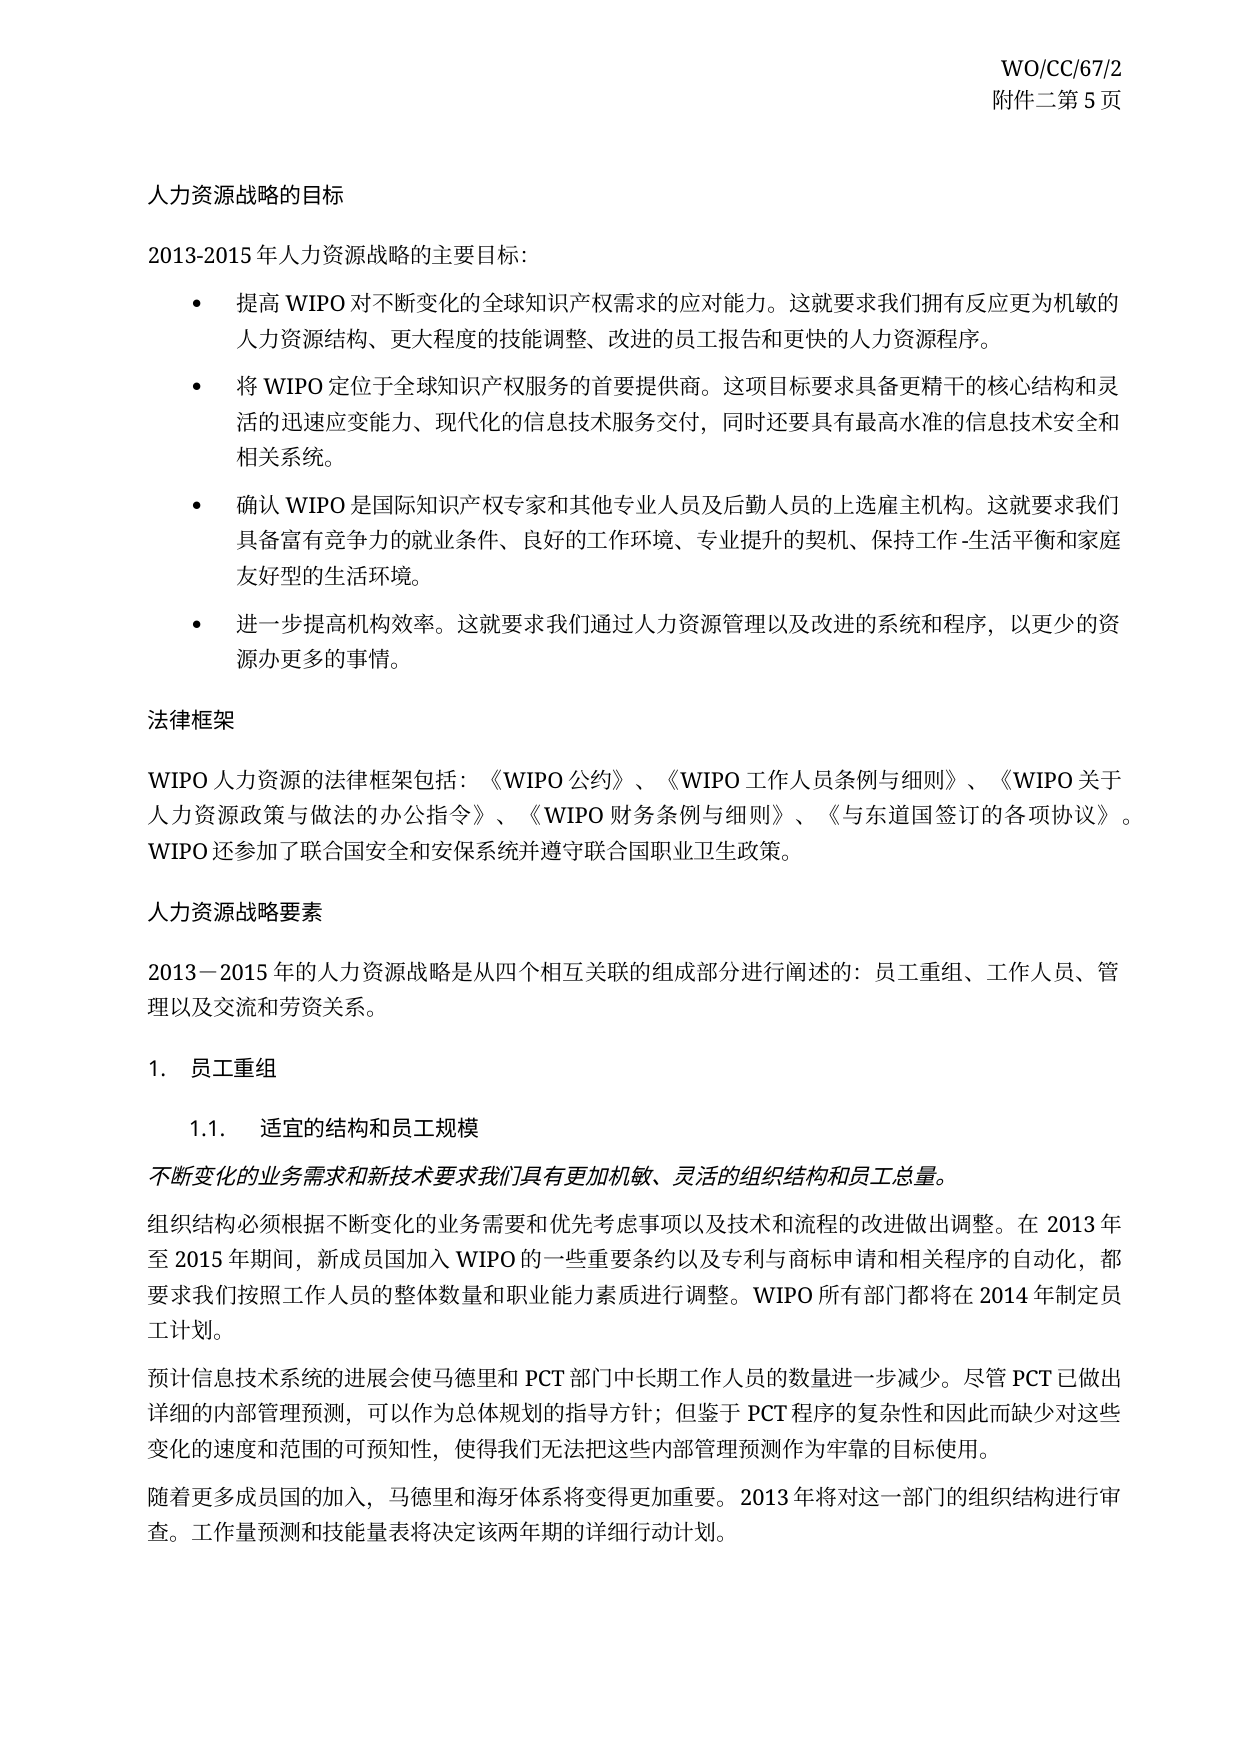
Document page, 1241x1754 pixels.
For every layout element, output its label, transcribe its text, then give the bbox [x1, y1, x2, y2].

list 进一步提高机构效率。这就要求我们通过人力资源管理以及改进的系统和程序，以更少的资源办更多的事情。 [193, 603, 1122, 674]
list 员工重组 [148, 1047, 1122, 1082]
text 人力资源战略的目标 [148, 174, 1122, 209]
text 2013-2015年人力资源战略的主要目标： [148, 234, 1122, 270]
text WIPO人力资源的法律框架包括：《WIPO公约》、《WIPO工作人员条例与细则》、《WIPO关于人力资源政策与做法的办公指令》、《WIPO财务条例与细则》、《与东道国签订的各项协议》。WIPO还参加了联合国安全和安保系统并遵守联合国职业卫生政策。 [148, 759, 1122, 866]
text 预计信息技术系统的进展会使马德里和PCT部门中长期工作人员的数量进一步减少。尽管PCT已做出详细的内部管理预测，可以作为总体规划的指导方针；但鉴于PCT程序的复杂性和因此而缺少对这些变化的速度和范围的可预知性，使得我们无法把这些内部管理预测作为牢靠的目标使用。 [148, 1357, 1122, 1464]
text 不断变化的业务需求和新技术要求我们具有更加机敏、灵活的组织结构和员工总量。 [148, 1155, 1122, 1191]
text 法律框架 [148, 699, 1122, 734]
list 适宜的结构和员工规模 [188, 1107, 1122, 1143]
list 提高WIPO对不断变化的全球知识产权需求的应对能力。这就要求我们拥有反应更为机敏的人力资源结构、更大程度的技能调整、改进的员工报告和更快的人力资源程序。 [193, 282, 1122, 353]
text 随着更多成员国的加入，马德里和海牙体系将变得更加重要。2013年将对这一部门的组织结构进行审查。工作量预测和技能量表将决定该两年期的详细行动计划。 [148, 1476, 1122, 1547]
text 人力资源战略要素 [148, 891, 1122, 926]
text 组织结构必须根据不断变化的业务需要和优先考虑事项以及技术和流程的改进做出调整。在2013年至2015年期间，新成员国加入WIPO的一些重要条约以及专利与商标申请和相关程序的自动化，都要求我们按照工作人员的整体数量和职业能力素质进行调整。WIPO所有部门都将在2014年制定员工计划。 [148, 1203, 1122, 1345]
text 2013－2015年的人力资源战略是从四个相互关联的组成部分进行阐述的：员工重组、工作人员、管理以及交流和劳资关系。 [148, 951, 1122, 1022]
list 确认WIPO是国际知识产权专家和其他专业人员及后勤人员的上选雇主机构。这就要求我们具备富有竞争力的就业条件、良好的工作环境、专业提升的契机、保持工作-生活平衡和家庭友好型的生活环境。 [193, 484, 1122, 591]
list 将WIPO定位于全球知识产权服务的首要提供商。这项目标要求具备更精干的核心结构和灵活的迅速应变能力、现代化的信息技术服务交付，同时还要具有最高水准的信息技术安全和相关系统。 [193, 366, 1122, 472]
